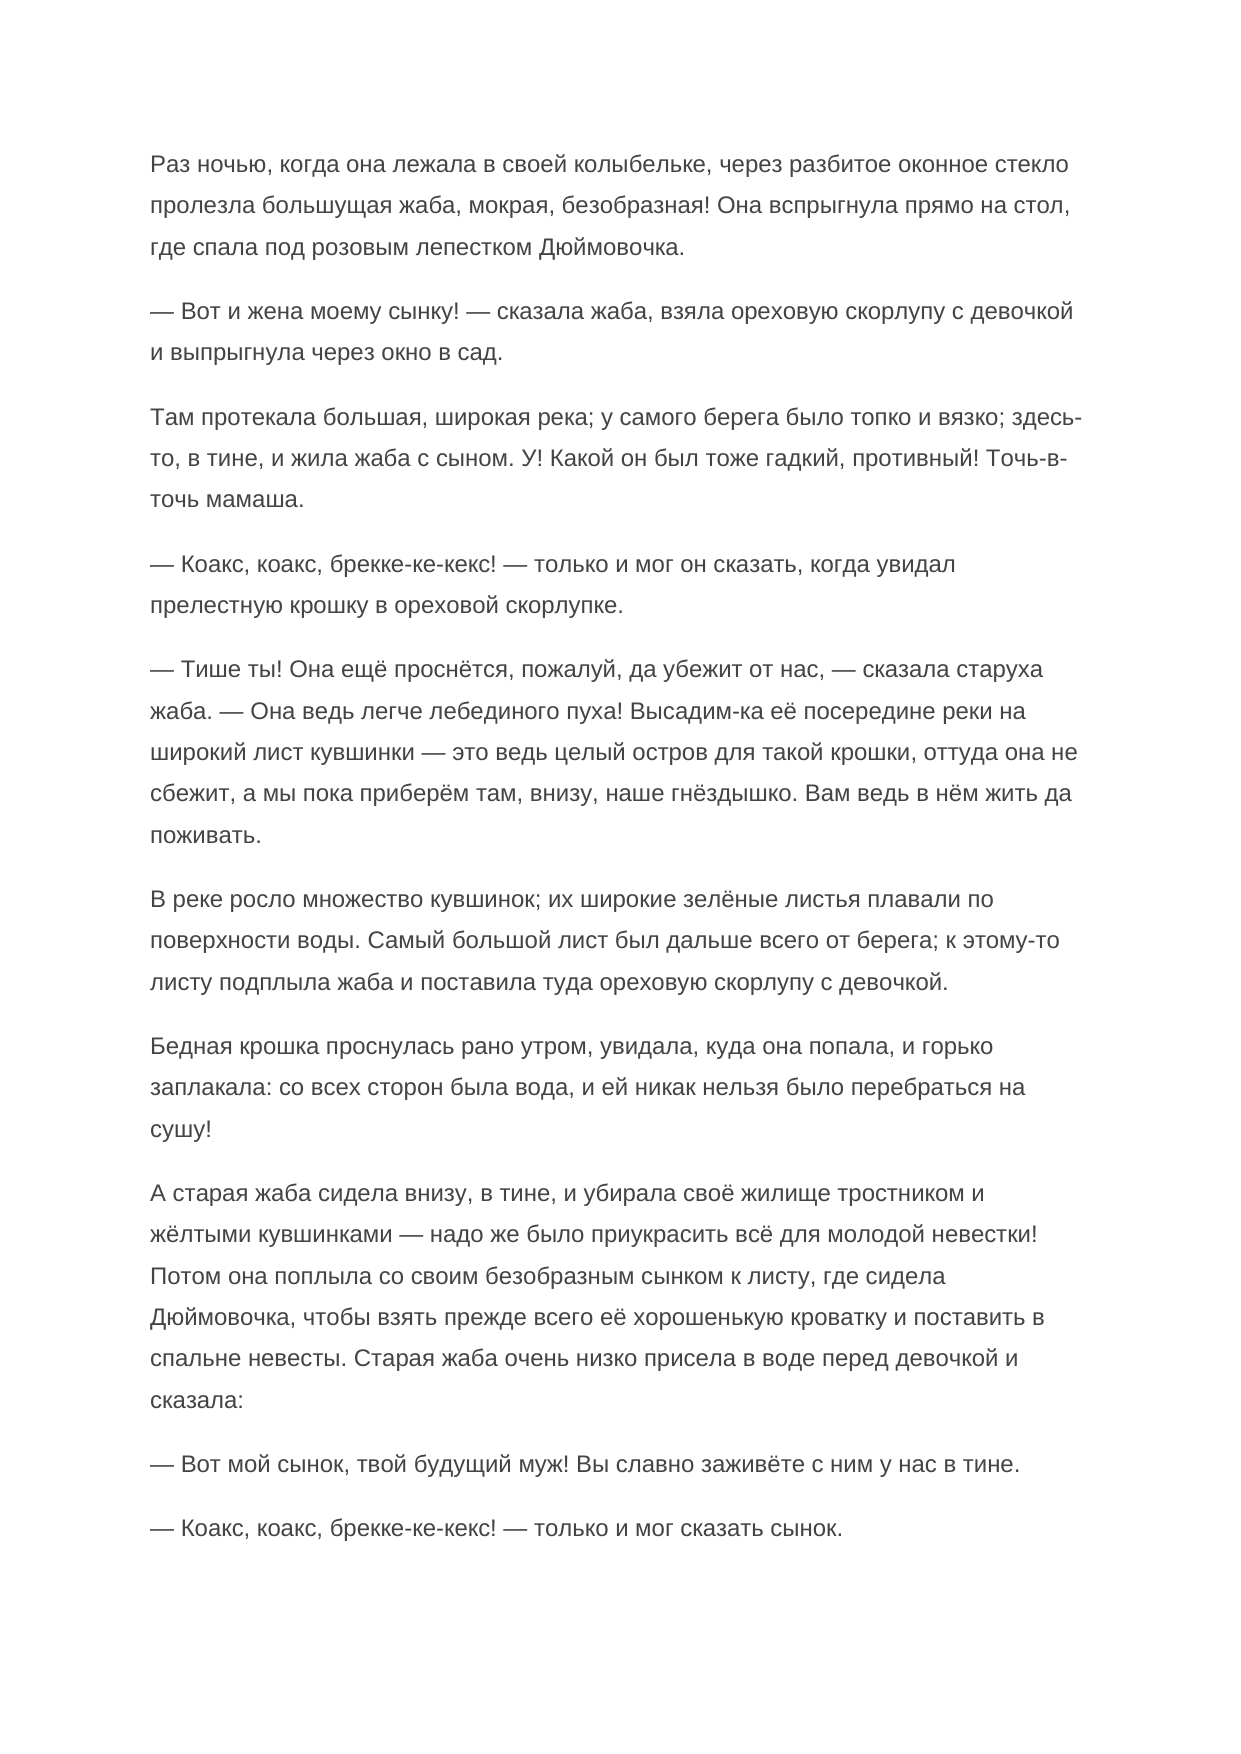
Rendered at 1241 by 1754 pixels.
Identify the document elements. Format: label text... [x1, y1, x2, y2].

text Раз ночью, когда она лежала в своей колыбельке, через разбитое оконное стекло пролезла большущая жаба, мокрая, безобразная! Она вспрыгнула прямо на стол, где спала под розовым лепестком Дюймовочка. [150, 150, 1090, 260]
text — Коакс, коакс, брекке-ке-кекс! — только и мог сказать сынок. [150, 1514, 1090, 1542]
text — Вот и жена моему сынку! — сказала жаба, взяла ореховую скорлупу с девочкой и выпрыгнула через окно в сад. [150, 297, 1090, 366]
text А старая жаба сидела внизу, в тине, и убирала своё жилище тростником и жёлтыми кувшинками — надо же было приукрасить всё для молодой невестки! Потом она поплыла со своим безобразным сынком к листу, где сидела Дюймовочка, чтобы взять прежде всего её хорошенькую кроватку и поставить в спальне невесты. Старая жаба очень низко присела в воде перед девочкой и сказала: [150, 1179, 1090, 1413]
text — Коакс, коакс, брекке-ке-кекс! — только и мог он сказать, когда увидал прелестную крошку в ореховой скорлупке. [150, 549, 1090, 618]
text — Вот мой сынок, твой будущий муж! Вы славно заживёте с ним у нас в тине. [150, 1450, 1090, 1477]
text — Тише ты! Она ещё проснётся, пожалуй, да убежит от нас, — сказала старуха жаба. — Она ведь легче лебединого пуха! Высадим-ка её посередине реки на широкий лист кувшинки — это ведь целый остров для такой крошки, оттуда она не сбежит, а мы пока приберём там, внизу, наше гнёздышко. Вам ведь в нём жить да поживать. [150, 655, 1090, 848]
text Бедная крошка проснулась рано утром, увидала, куда она попала, и горько заплакала: со всех сторон была вода, и ей никак нельзя было перебраться на сушу! [150, 1032, 1090, 1142]
text В реке росло множество кувшинок; их широкие зелёные листья плавали по поверхности воды. Самый большой лист был дальше всего от берега; к этому-то листу подплыла жаба и поставила туда ореховую скорлупу с девочкой. [150, 885, 1090, 995]
text Там протекала большая, широкая река; у самого берега было топко и вязко; здесь-то, в тине, и жила жаба с сыном. У! Какой он был тоже гадкий, противный! Точь-в-точь мамаша. [150, 403, 1090, 513]
